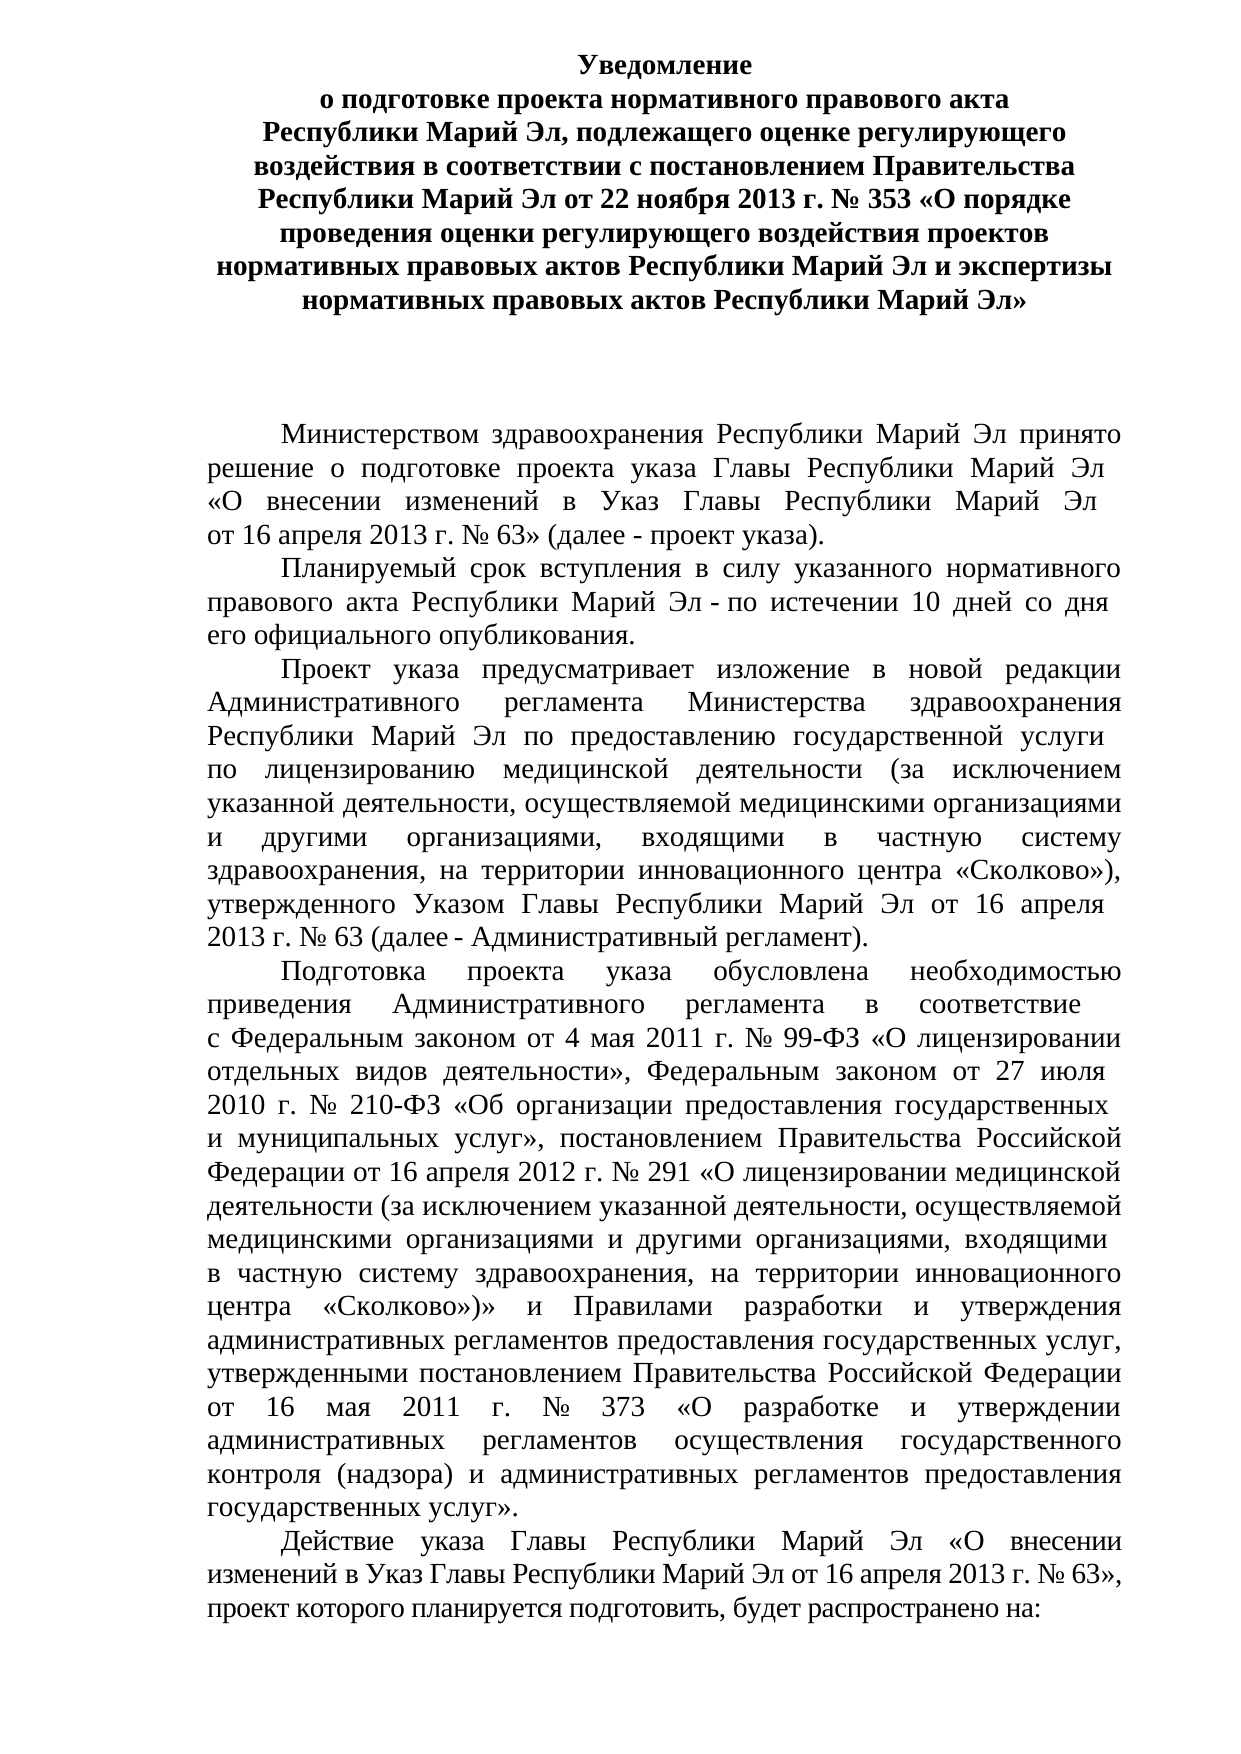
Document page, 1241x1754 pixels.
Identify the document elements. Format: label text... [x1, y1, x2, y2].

text Республики Марий Эл, подлежащего оценке регулирующего воздействия в соответствии с постановлением Правительства Республики Марий Эл от 22 ноября 2013 г. № 353 «О порядке проведения оценки регулирующего воздействия проектов нормативных правовых актов Республики Марий Эл и экспертизы нормативных правовых актов Республики Марий Эл» [207, 114, 1122, 316]
text Действие указа Главы Республики Марий Эл «О внесении изменений в Указ Главы Республики Марий Эл от 16 апреля 2013 г. № 63», проект которого планируется подготовить, будет распространено на: [207, 1523, 1122, 1624]
text Планируемый срок вступления в силу указанного нормативного правового акта Республики Марий Эл - по истечении 10 дней со дня его официального опубликования. [207, 550, 1122, 651]
text Министерством здравоохранения Республики Марий Эл принято решение о подготовке проекта указа Главы Республики Марий Эл «О внесении изменений в Указ Главы Республики Марий Эл от 16 апреля 2013 г. № 63» (далее - проект указа). [207, 416, 1122, 550]
text Проект указа предусматривает изложение в новой редакции Административного регламента Министерства здравоохранения Республики Марий Эл по предоставлению государственной услуги по лицензированию медицинской деятельности (за исключением указанной деятельности, осуществляемой медицинскими организациями и другими организациями, входящими в частную систему здравоохранения, на территории инновационного центра «Сколково»), утвержденного Указом Главы Республики Марий Эл от 16 апреля 2013 г. № 63 (далее - Административный регламент). [207, 651, 1122, 953]
text Уведомление [207, 47, 1122, 81]
text о подготовке проекта нормативного правового акта [207, 81, 1122, 114]
text Подготовка проекта указа обусловлена необходимостью приведения Административного регламента в соответствие с Федеральным законом от 4 мая 2011 г. № 99-ФЗ «О лицензировании отдельных видов деятельности», Федеральным законом от 27 июля 2010 г. № 210-ФЗ «Об организации предоставления государственных и муниципальных услуг», постановлением Правительства Российской Федерации от 16 апреля 2012 г. № 291 «О лицензировании медицинской деятельности (за исключением указанной деятельности, осуществляемой медицинскими организациями и другими организациями, входящими в частную систему здравоохранения, на территории инновационного центра «Сколково»)» и Правилами разработки и утверждения административных регламентов предоставления государственных услуг, утвержденными постановлением Правительства Российской Федерации от 16 мая 2011 г. № 373 «О разработке и утверждении административных регламентов осуществления государственного контроля (надзора) и административных регламентов предоставления государственных услуг». [207, 953, 1122, 1523]
